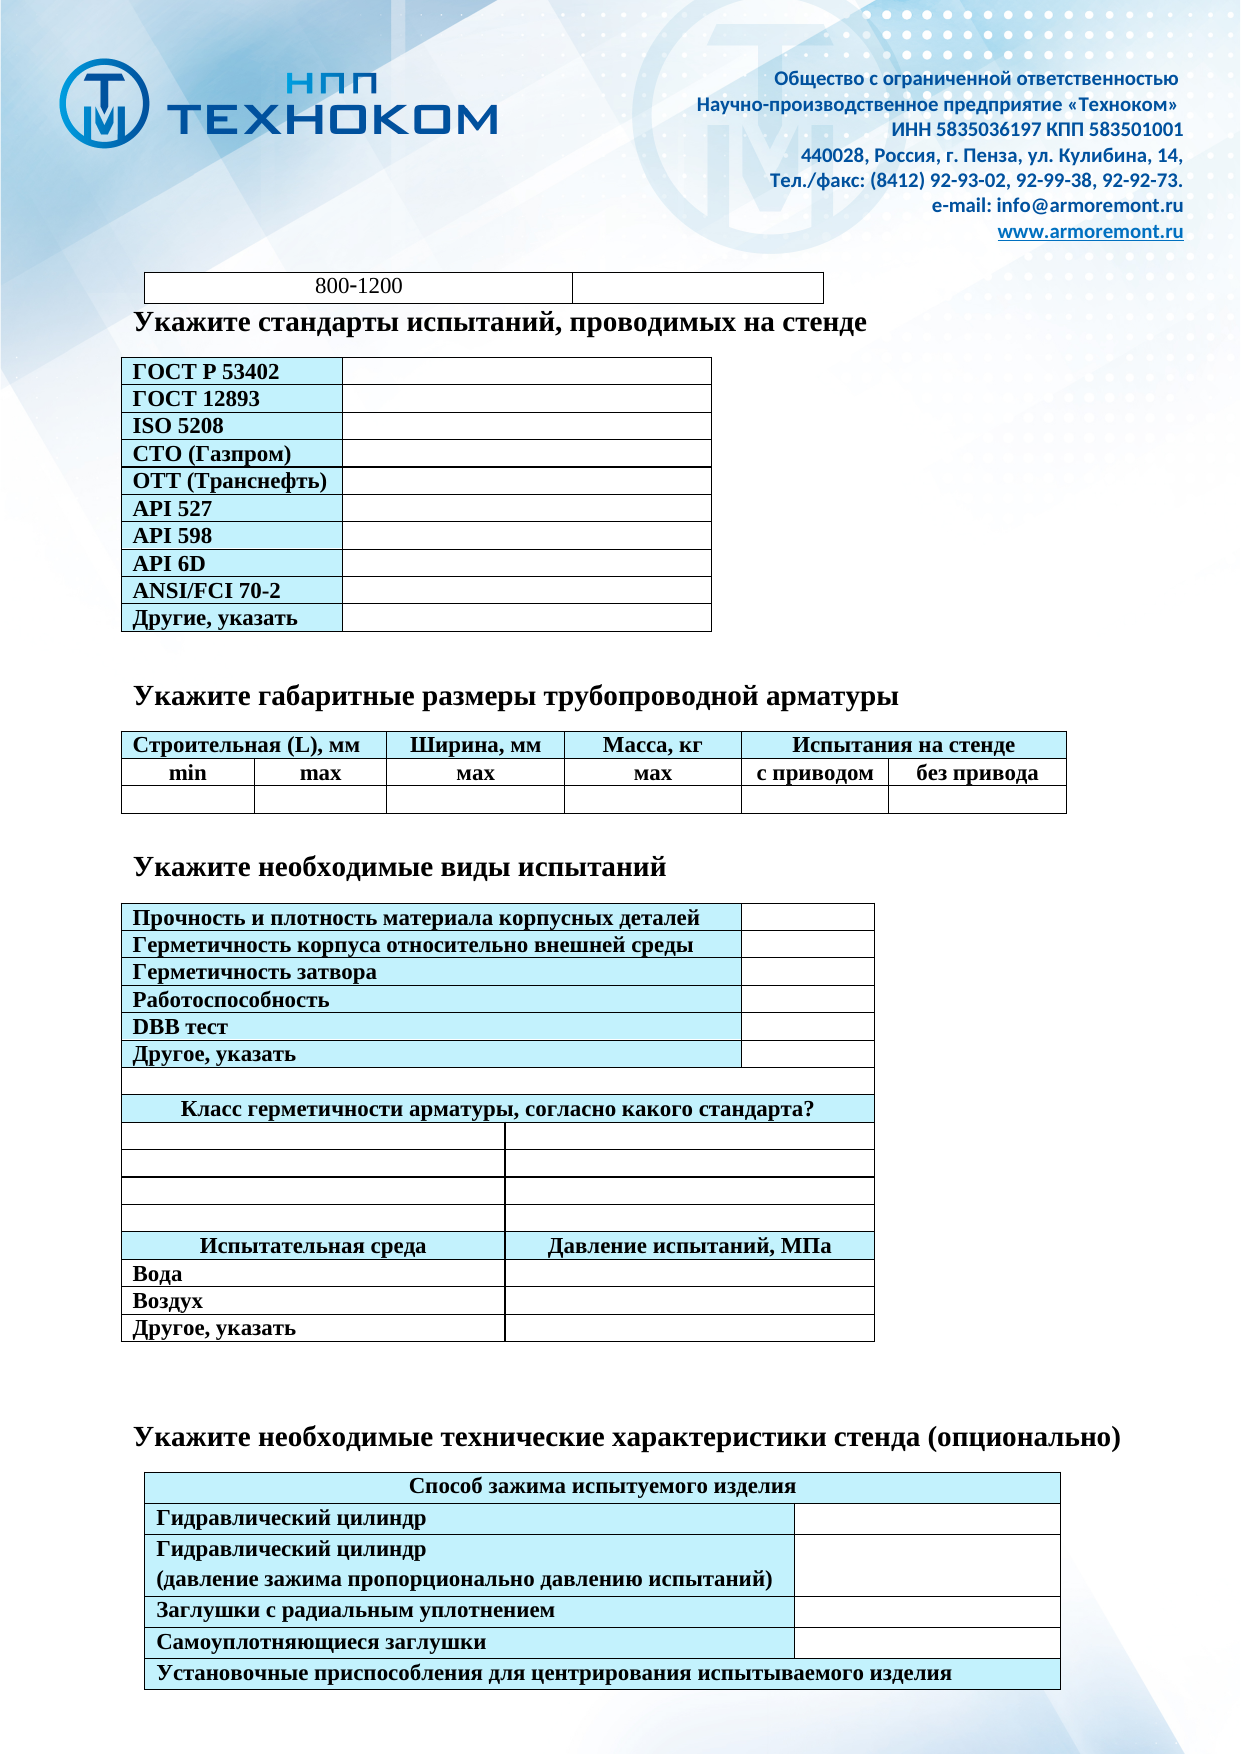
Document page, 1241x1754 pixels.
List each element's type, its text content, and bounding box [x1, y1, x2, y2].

table_cell [343, 604, 711, 631]
table_cell ISO 5208 [122, 413, 342, 439]
text Укажите необходимые технические характеристики стенда (опционально) [133, 1419, 1181, 1452]
table_cell [506, 1260, 874, 1286]
table_cell min [122, 759, 254, 785]
table_cell мах [565, 759, 741, 785]
table_cell Герметичность затвора [122, 958, 741, 985]
table_header Ширина, мм [387, 732, 564, 758]
table_cell Класс герметичности арматуры, согласно какого стандарта? [122, 1095, 874, 1122]
table_cell Герметичность корпуса относительно внешней среды [122, 931, 741, 957]
table_cell [506, 1287, 874, 1313]
table_cell API 6D [122, 550, 342, 576]
table_cell [795, 1628, 1060, 1658]
table_cell [122, 1178, 504, 1204]
table_cell [343, 468, 711, 494]
table_cell [122, 1068, 741, 1094]
table_cell [122, 1205, 504, 1231]
table_cell DBB тест [122, 1013, 741, 1039]
table_cell ANSI/FCI 70-2 [122, 577, 342, 603]
table_cell [387, 786, 564, 813]
table_cell Самоуплотняющиеся заглушки [145, 1628, 794, 1658]
table_cell мах [387, 759, 564, 785]
table_header Способ зажима испытуемого изделия [145, 1473, 1060, 1503]
table_cell [122, 786, 254, 813]
table_cell max [255, 759, 386, 785]
text Укажите стандарты испытаний, проводимых на стенде [133, 304, 1181, 337]
table_cell Испытательная среда [122, 1232, 504, 1259]
table_cell [742, 1041, 874, 1067]
table_header [343, 358, 711, 384]
table_cell API 598 [122, 522, 342, 548]
text Укажите габаритные размеры трубопроводной арматуры [133, 678, 1181, 711]
table_cell Другое, указать [122, 1041, 741, 1067]
table_cell Гидравлический цилиндр (давление зажима пропорционально давлению испытаний) [145, 1535, 794, 1596]
table_cell [565, 786, 741, 813]
table_cell [506, 1150, 874, 1176]
table_cell Работоспособность [122, 986, 741, 1012]
table_cell [343, 413, 711, 439]
table_cell без привода [889, 759, 1066, 785]
table_cell [506, 1205, 874, 1231]
table_cell [742, 986, 874, 1012]
table_header [742, 904, 874, 930]
table_cell [343, 440, 711, 466]
table_header Масса, кг [565, 732, 741, 758]
table_cell [889, 786, 1066, 813]
table_cell ОТТ (Транснефть) [122, 468, 342, 494]
table_cell [255, 786, 386, 813]
table_cell Вода [122, 1260, 504, 1286]
table_cell [506, 1178, 874, 1204]
table_header Строительная (L), мм [122, 732, 386, 758]
table_cell [343, 550, 711, 576]
table_cell [742, 958, 874, 985]
table_cell [741, 1068, 874, 1094]
table_cell Другие, указать [122, 604, 342, 631]
table_cell Воздух [122, 1287, 504, 1313]
table_header Прочность и плотность материала корпусных деталей [122, 904, 741, 930]
table_cell [795, 1597, 1060, 1627]
table_cell Заглушки с радиальным уплотнением [145, 1597, 794, 1627]
table_cell СТО (Газпром) [122, 440, 342, 466]
table_cell [742, 1013, 874, 1039]
table_cell [506, 1123, 874, 1149]
table_cell Установочные приспособления для центрирования испытываемого изделия [145, 1659, 1060, 1689]
table_cell Другое, указать [122, 1315, 504, 1341]
table_cell [122, 1123, 504, 1149]
table_cell [742, 786, 888, 813]
table_cell Гидравлический цилиндр [145, 1504, 794, 1534]
table_cell [795, 1535, 1060, 1596]
table_cell API 527 [122, 495, 342, 521]
table_cell [795, 1504, 1060, 1534]
table_cell [506, 1315, 874, 1341]
table_cell ГОСТ 12893 [122, 385, 342, 412]
table_header ГОСТ Р 53402 [122, 358, 342, 384]
table_header Испытания на стенде [742, 732, 1066, 758]
table_cell 8001200 [145, 273, 572, 303]
table_cell с приводом [742, 759, 888, 785]
table_cell [343, 495, 711, 521]
table_cell Давление испытаний, МПа [506, 1232, 874, 1259]
table_cell [573, 273, 823, 303]
table_cell [343, 522, 711, 548]
text Укажите необходимые виды испытаний [133, 849, 1181, 883]
picture [0, 0, 1241, 1754]
table_cell [742, 931, 874, 957]
table_cell [122, 1150, 504, 1176]
table_cell [343, 577, 711, 603]
table_cell [343, 385, 711, 412]
